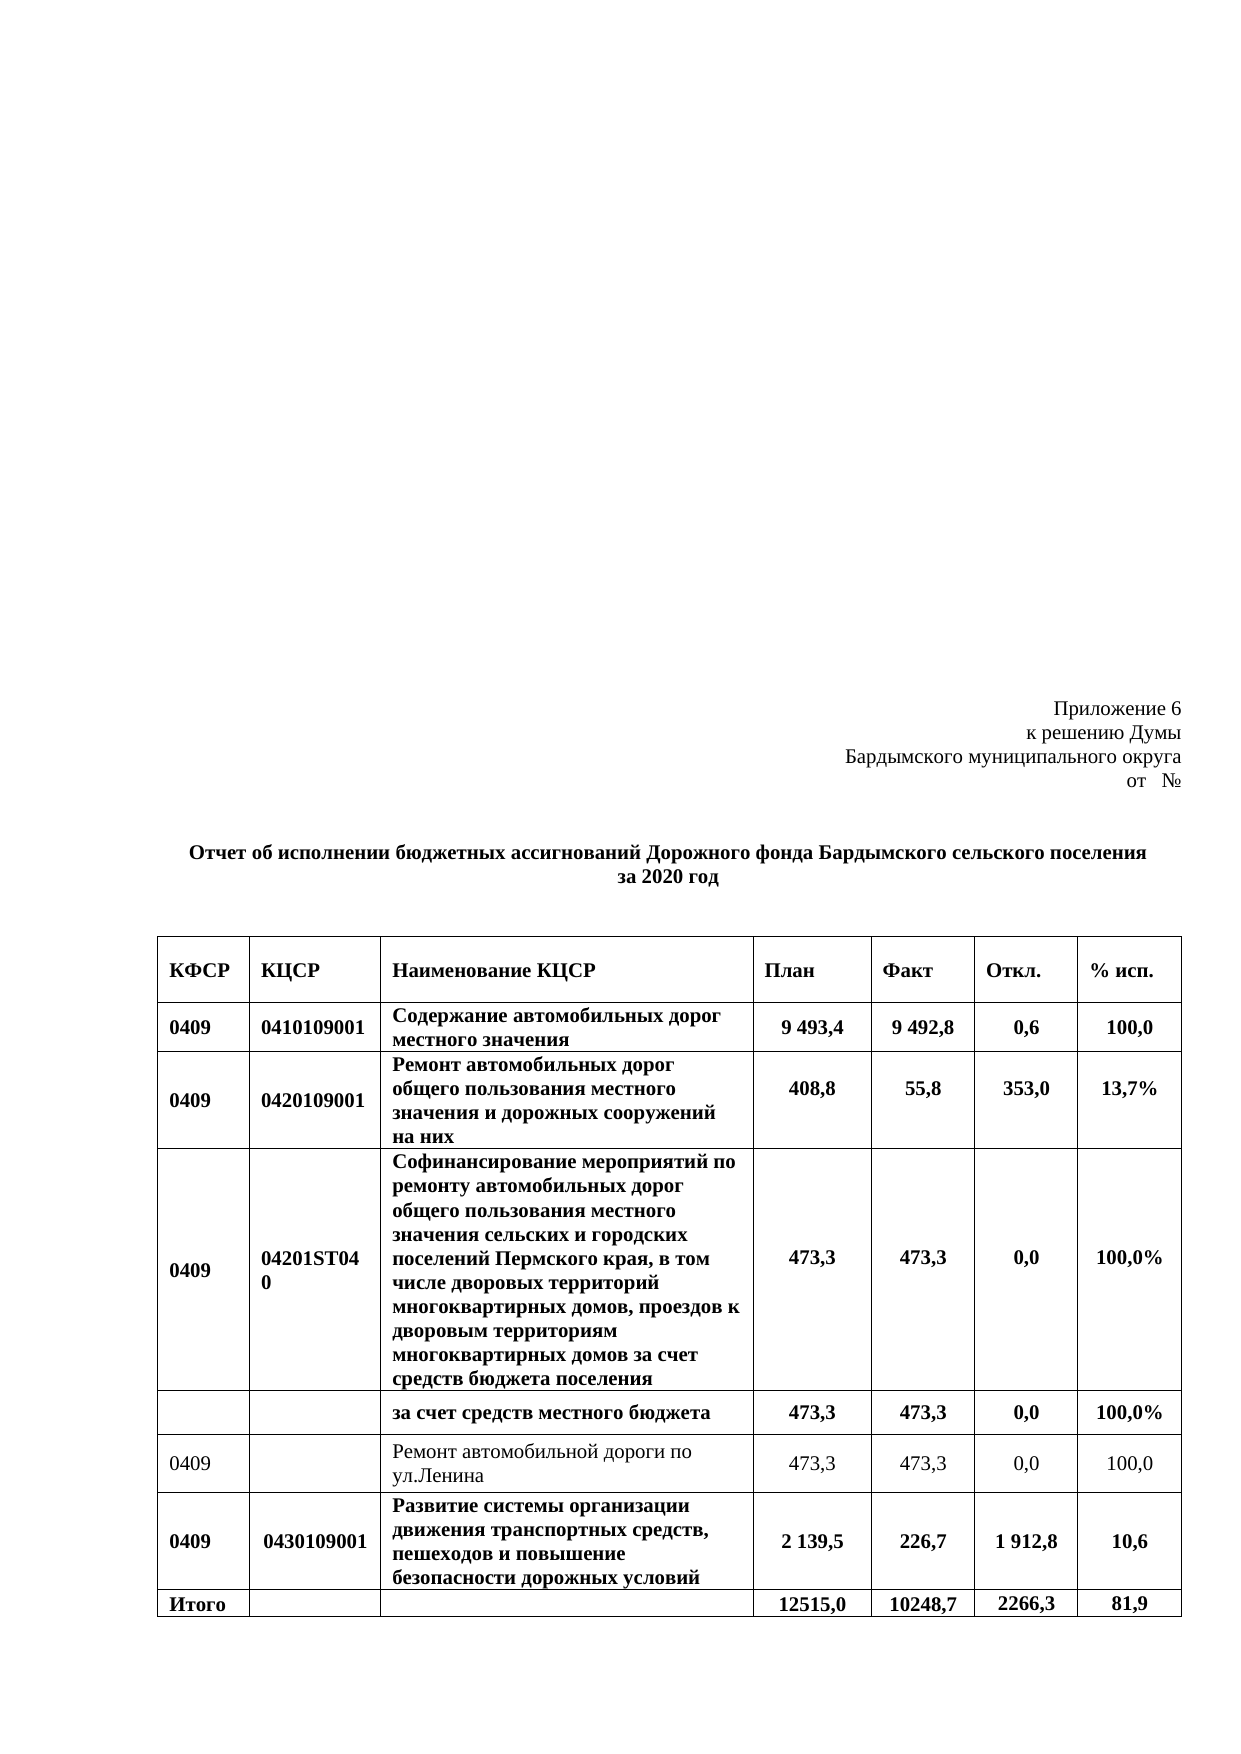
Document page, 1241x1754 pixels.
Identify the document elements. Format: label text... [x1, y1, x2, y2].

table_cell [146, 912, 1190, 1617]
text Приложение 6 [148, 696, 1181, 720]
table_header Отчет об исполнении бюджетных ассигнований Дорожного фонда Бардымского сельского поселения за 2020 год [146, 840, 1190, 912]
text к решению Думы [148, 720, 1181, 744]
text Бардымского муниципального округа [148, 744, 1181, 768]
text от № [148, 768, 1181, 792]
